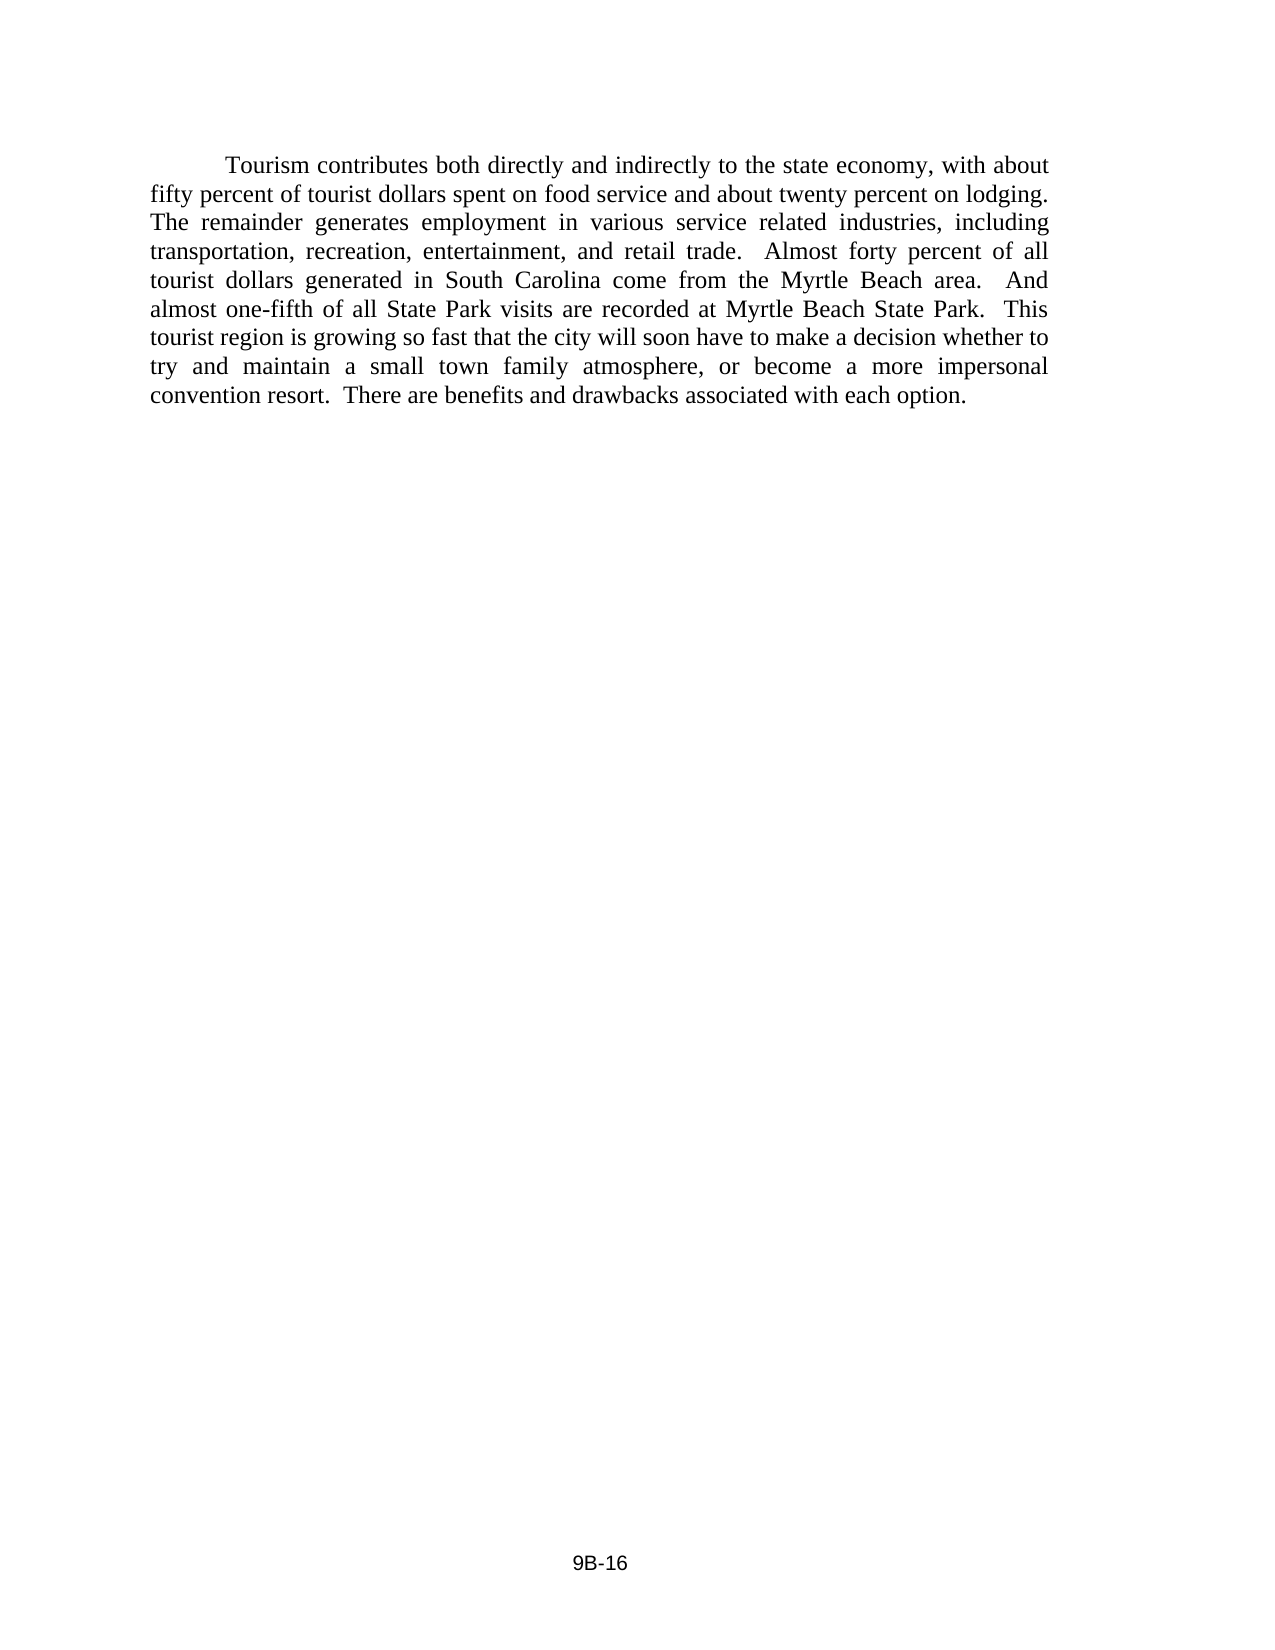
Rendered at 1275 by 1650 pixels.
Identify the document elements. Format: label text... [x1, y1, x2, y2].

text Tourism contributes both directly and indirectly to the state economy, with about fifty percent of tourist dollars spent on food service and about twenty percent on lodging. The remainder generates employment in various service related industries, including transportation, recreation, entertainment, and retail trade. Almost forty percent of all tourist dollars generated in South Carolina come from the Myrtle Beach area. And almost one-fifth of all State Park visits are recorded at Myrtle Beach State Park. This tourist region is growing so fast that the city will soon have to make a decision whether to try and maintain a small town family atmosphere, or become a more impersonal convention resort. There are benefits and drawbacks associated with each option. [150, 150, 1050, 409]
